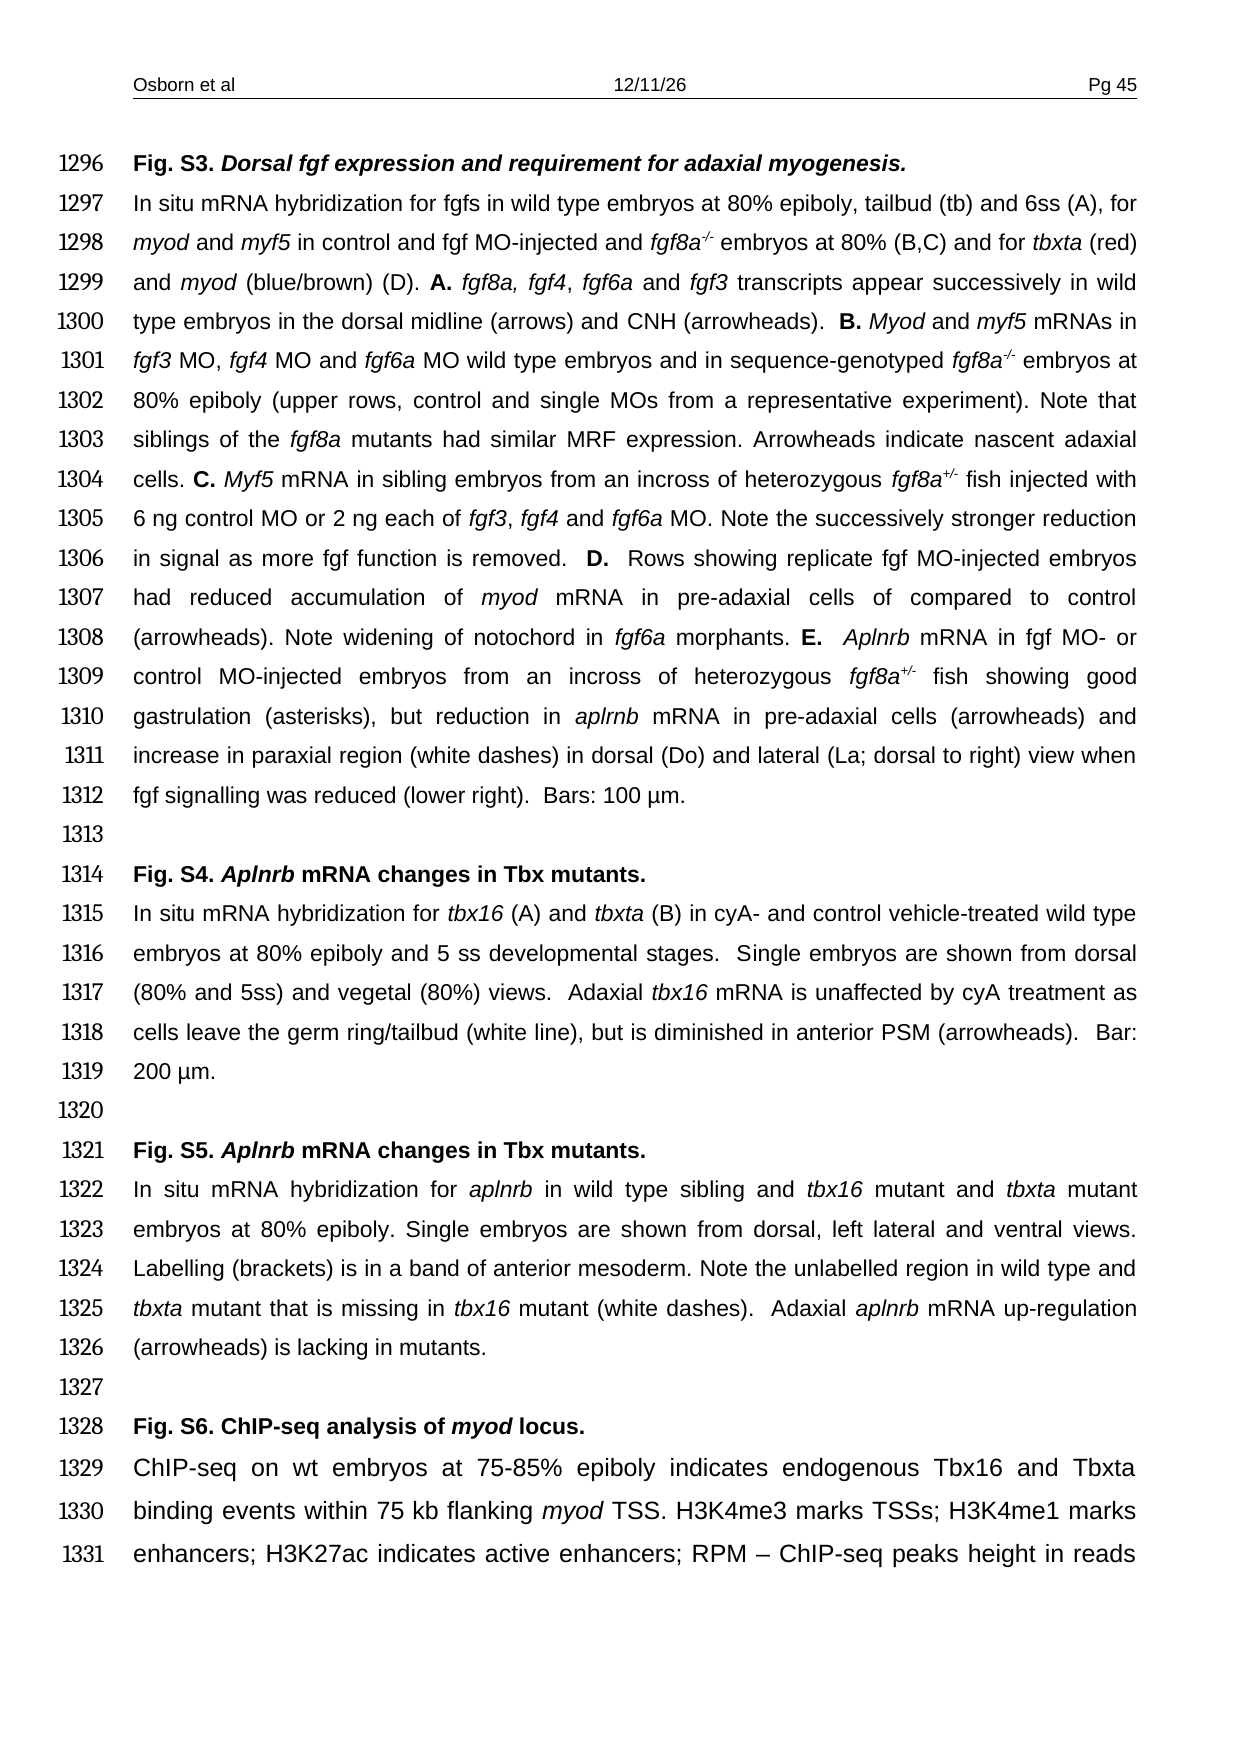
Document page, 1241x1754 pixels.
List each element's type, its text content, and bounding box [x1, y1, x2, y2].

text Fig. S5. Aplnrb mRNA changes in Tbx mutants. [133, 1137, 1137, 1163]
text In situ mRNA hybridization for aplnrb in wild type sibling and tbx16 mutant and tbxta mutant embryos at 80% epiboly. Single embryos are shown from dorsal, left lateral and ventral views. Labelling (brackets) is in a band of anterior mesoderm. Note the unlabelled region in wild type and tbxta mutant that is missing in tbx16 mutant (white dashes). Adaxial aplnrb mRNA up-regulation (arrowheads) is lacking in mutants. [133, 1176, 1137, 1361]
text In situ mRNA hybridization for tbx16 (A) and tbxta (B) in cyA- and control vehicle-treated wild type embryos at 80% epiboly and 5 ss developmental stages. Single embryos are shown from dorsal (80% and 5ss) and vegetal (80%) views. Adaxial tbx16 mRNA is unaffected by cyA treatment as cells leave the germ ring/tailbud (white line), but is diminished in anterior PSM (arrowheads). Bar: 200 µm. [133, 900, 1137, 1084]
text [133, 1453, 1137, 1568]
text Fig. S4. Aplnrb mRNA changes in Tbx mutants. [133, 861, 1137, 887]
text Fig. S6. ChIP-seq analysis of myod locus. [133, 1413, 1137, 1440]
text In situ mRNA hybridization for fgfs in wild type embryos at 80% epiboly, tailbud (tb) and 6ss (A), for myod and myf5 in control and fgf MO-injected and fgf8a-/- embryos at 80% (B,C) and for tbxta (red) and myod (blue/brown) (D). A. fgf8a, fgf4, fgf6a and fgf3 transcripts appear successively in wild type embryos in the dorsal midline (arrows) and CNH (arrowheads). B. Myod and myf5 mRNAs in fgf3 MO, fgf4 MO and fgf6a MO wild type embryos and in sequence-genotyped fgf8a-/- embryos at 80% epiboly (upper rows, control and single MOs from a representative experiment). Note that siblings of the fgf8a mutants had similar MRF expression. Arrowheads indicate nascent adaxial cells. C. Myf5 mRNA in sibling embryos from an incross of heterozygous fgf8a+/- fish injected with 6 ng control MO or 2 ng each of fgf3, fgf4 and fgf6a MO. Note the successively stronger reduction in signal as more fgf function is removed. D. Rows showing replicate fgf MO-injected embryos had reduced accumulation of myod mRNA in pre-adaxial cells of compared to control (arrowheads). Note widening of notochord in fgf6a morphants. E. Aplnrb mRNA in fgf MO- or control MO-injected embryos from an incross of heterozygous fgf8a+/- fish showing good gastrulation (asterisks), but reduction in aplrnb mRNA in pre-adaxial cells (arrowheads) and increase in paraxial region (white dashes) in dorsal (Do) and lateral (La; dorsal to right) view when fgf signalling was reduced (lower right). Bars: 100 µm. [133, 189, 1137, 808]
text Fig. S3. Dorsal fgf expression and requirement for adaxial myogenesis. [133, 150, 1137, 176]
